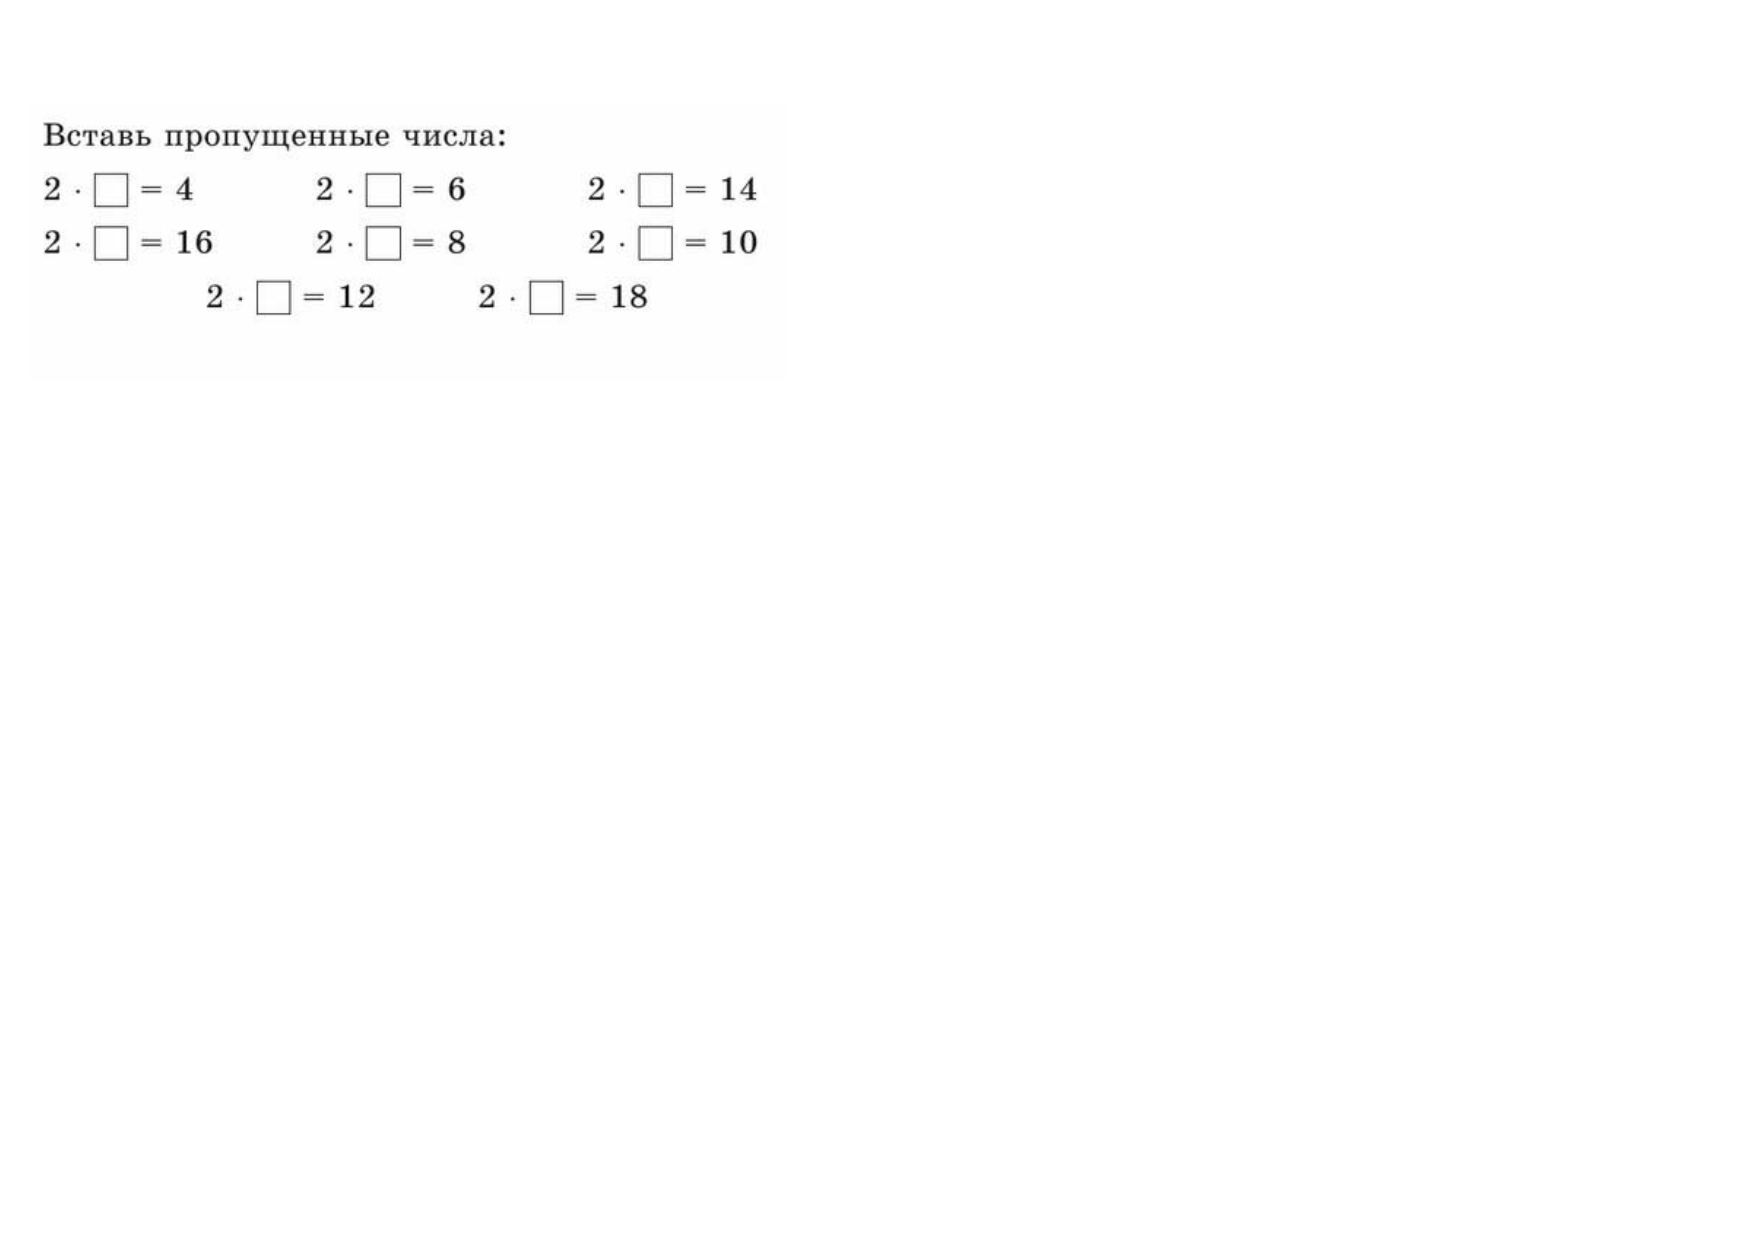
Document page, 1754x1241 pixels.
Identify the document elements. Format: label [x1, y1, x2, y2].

picture [28, 104, 787, 381]
